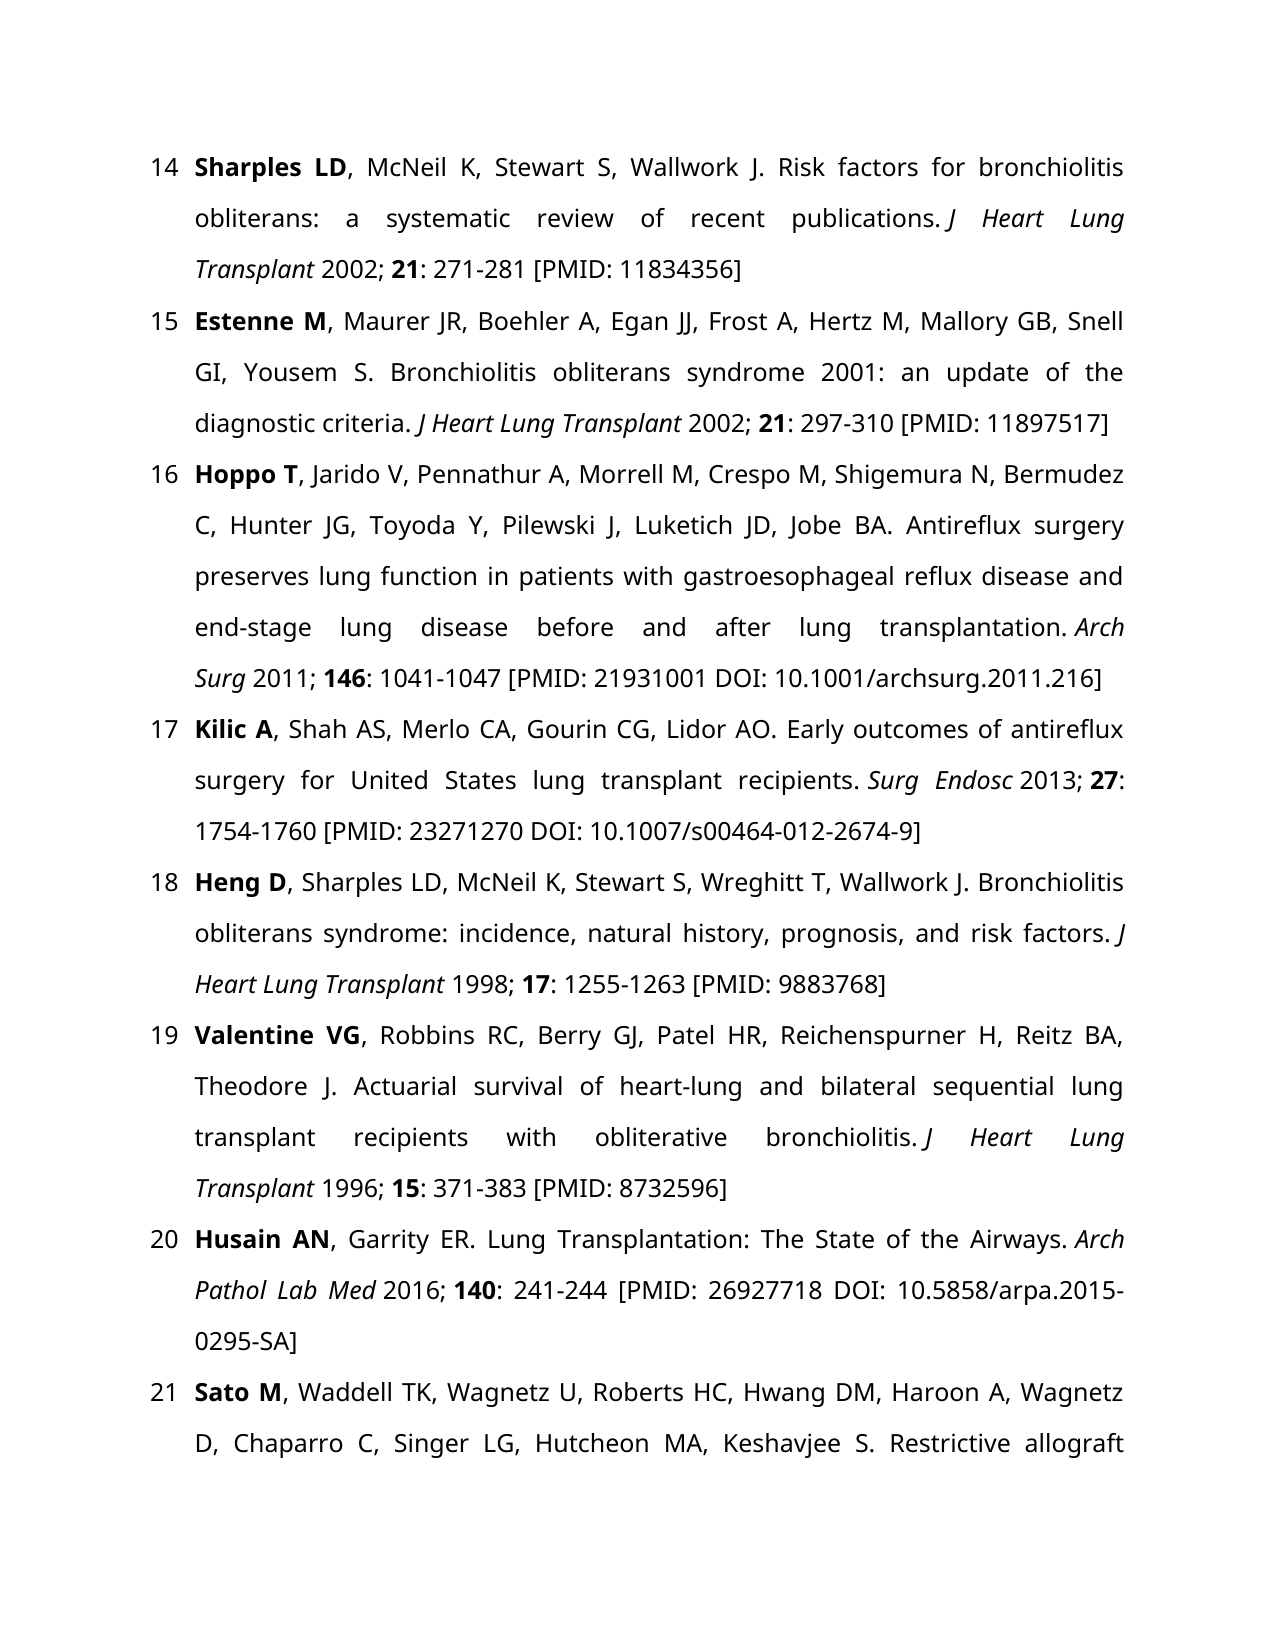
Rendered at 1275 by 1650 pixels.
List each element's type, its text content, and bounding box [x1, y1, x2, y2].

list Kilic A, Shah AS, Merlo CA, Gourin CG, Lidor AO. Early outcomes of antireflux surgery for United States lung transplant recipients. Surg Endosc 2013; 27: 1754-1760 [PMID: 23271270 DOI: 10.1007/s00464-012-2674-9] [150, 711, 1125, 848]
list Sharples LD, McNeil K, Stewart S, Wallwork J. Risk factors for bronchiolitis obliterans: a systematic review of recent publications. J Heart Lung Transplant 2002; 21: 271-281 [PMID: 11834356] [150, 150, 1125, 286]
list Valentine VG, Robbins RC, Berry GJ, Patel HR, Reichenspurner H, Reitz BA, Theodore J. Actuarial survival of heart-lung and bilateral sequential lung transplant recipients with obliterative bronchiolitis. J Heart Lung Transplant 1996; 15: 371-383 [PMID: 8732596] [150, 1018, 1125, 1205]
list Husain AN, Garrity ER. Lung Transplantation: The State of the Airways. Arch Pathol Lab Med 2016; 140: 241-244 [PMID: 26927718 DOI: 10.5858/arpa.2015-0295-SA] [150, 1222, 1125, 1358]
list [150, 1375, 1125, 1460]
list Estenne M, Maurer JR, Boehler A, Egan JJ, Frost A, Hertz M, Mallory GB, Snell GI, Yousem S. Bronchiolitis obliterans syndrome 2001: an update of the diagnostic criteria. J Heart Lung Transplant 2002; 21: 297-310 [PMID: 11897517] [150, 303, 1125, 439]
list Hoppo T, Jarido V, Pennathur A, Morrell M, Crespo M, Shigemura N, Bermudez C, Hunter JG, Toyoda Y, Pilewski J, Luketich JD, Jobe BA. Antireflux surgery preserves lung function in patients with gastroesophageal reflux disease and end-stage lung disease before and after lung transplantation. Arch Surg 2011; 146: 1041-1047 [PMID: 21931001 DOI: 10.1001/archsurg.2011.216] [150, 456, 1125, 694]
list Heng D, Sharples LD, McNeil K, Stewart S, Wreghitt T, Wallwork J. Bronchiolitis obliterans syndrome: incidence, natural history, prognosis, and risk factors. J Heart Lung Transplant 1998; 17: 1255-1263 [PMID: 9883768] [150, 864, 1125, 1001]
